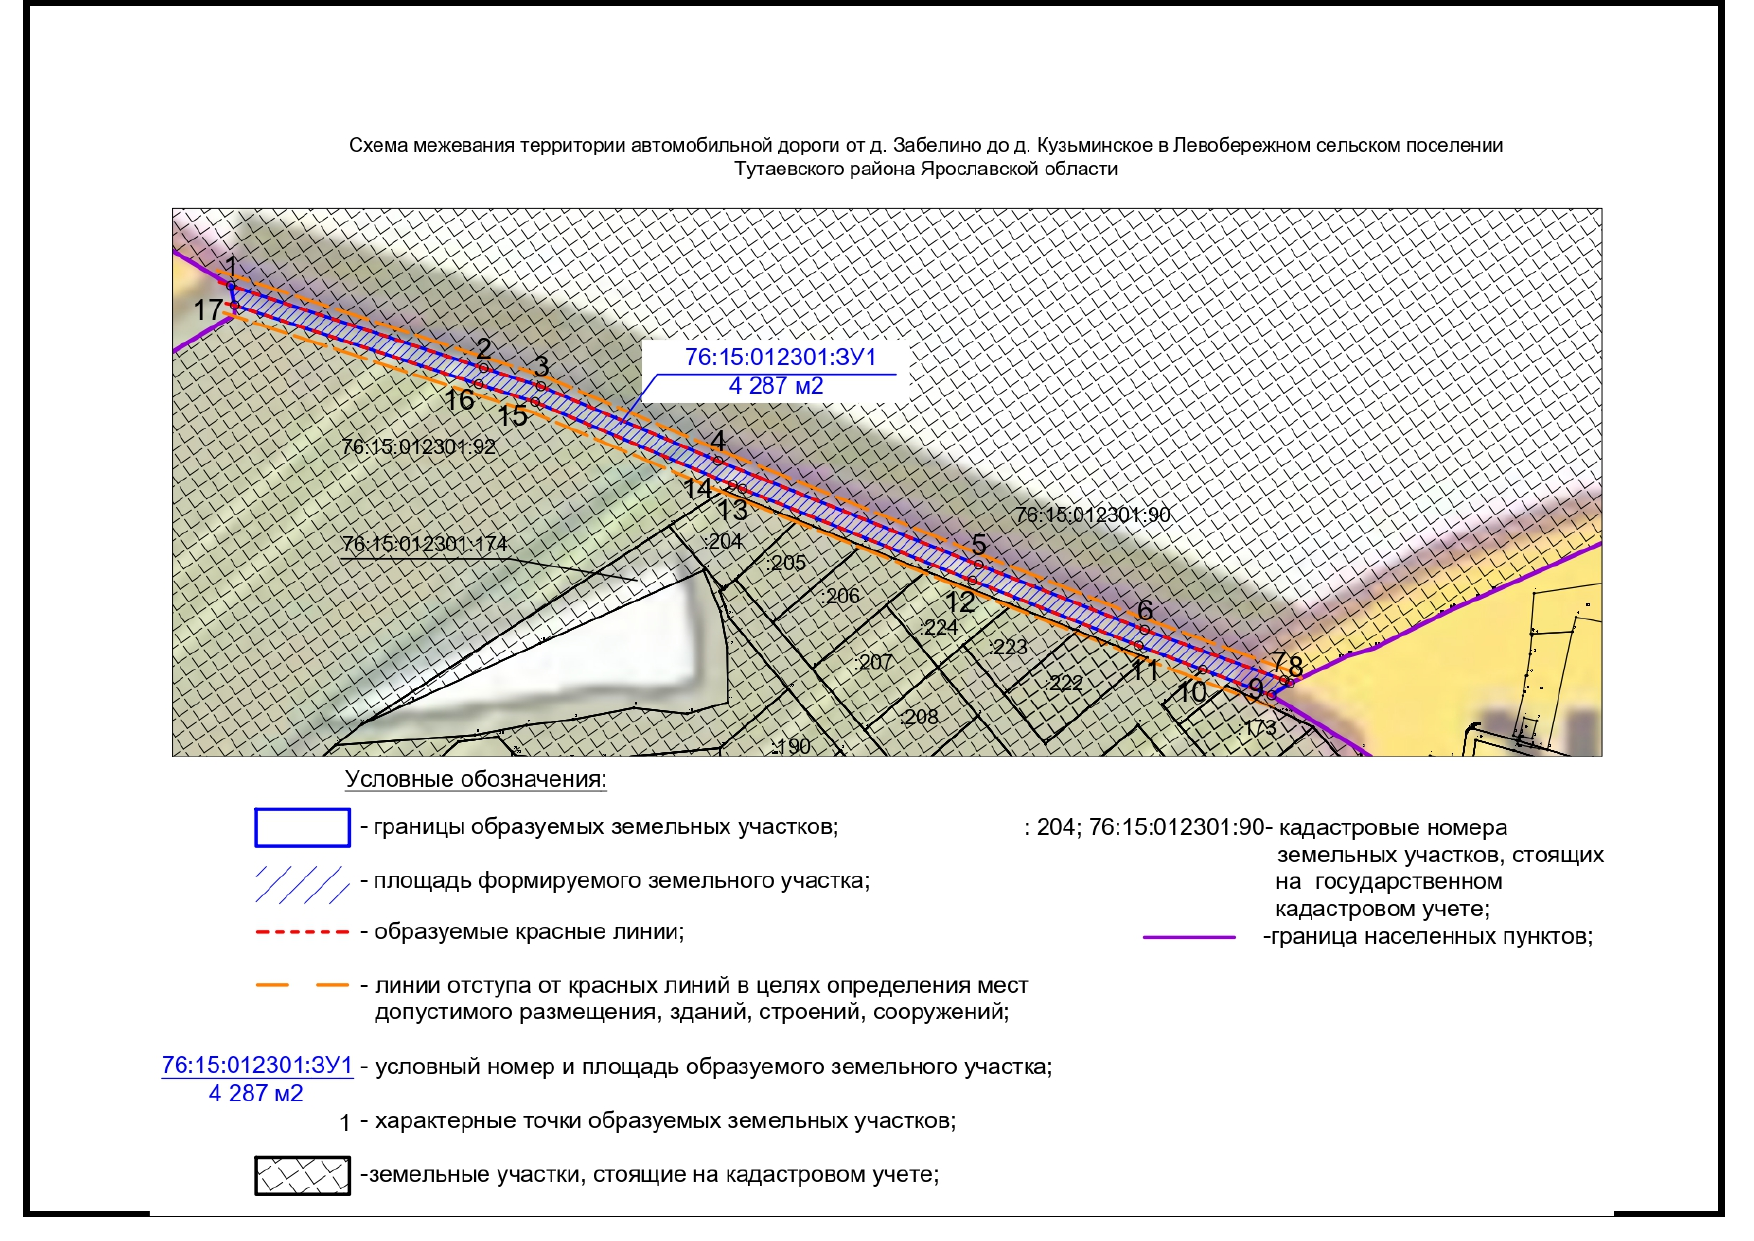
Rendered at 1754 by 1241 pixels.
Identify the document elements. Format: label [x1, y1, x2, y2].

picture [149, 125, 1614, 1216]
